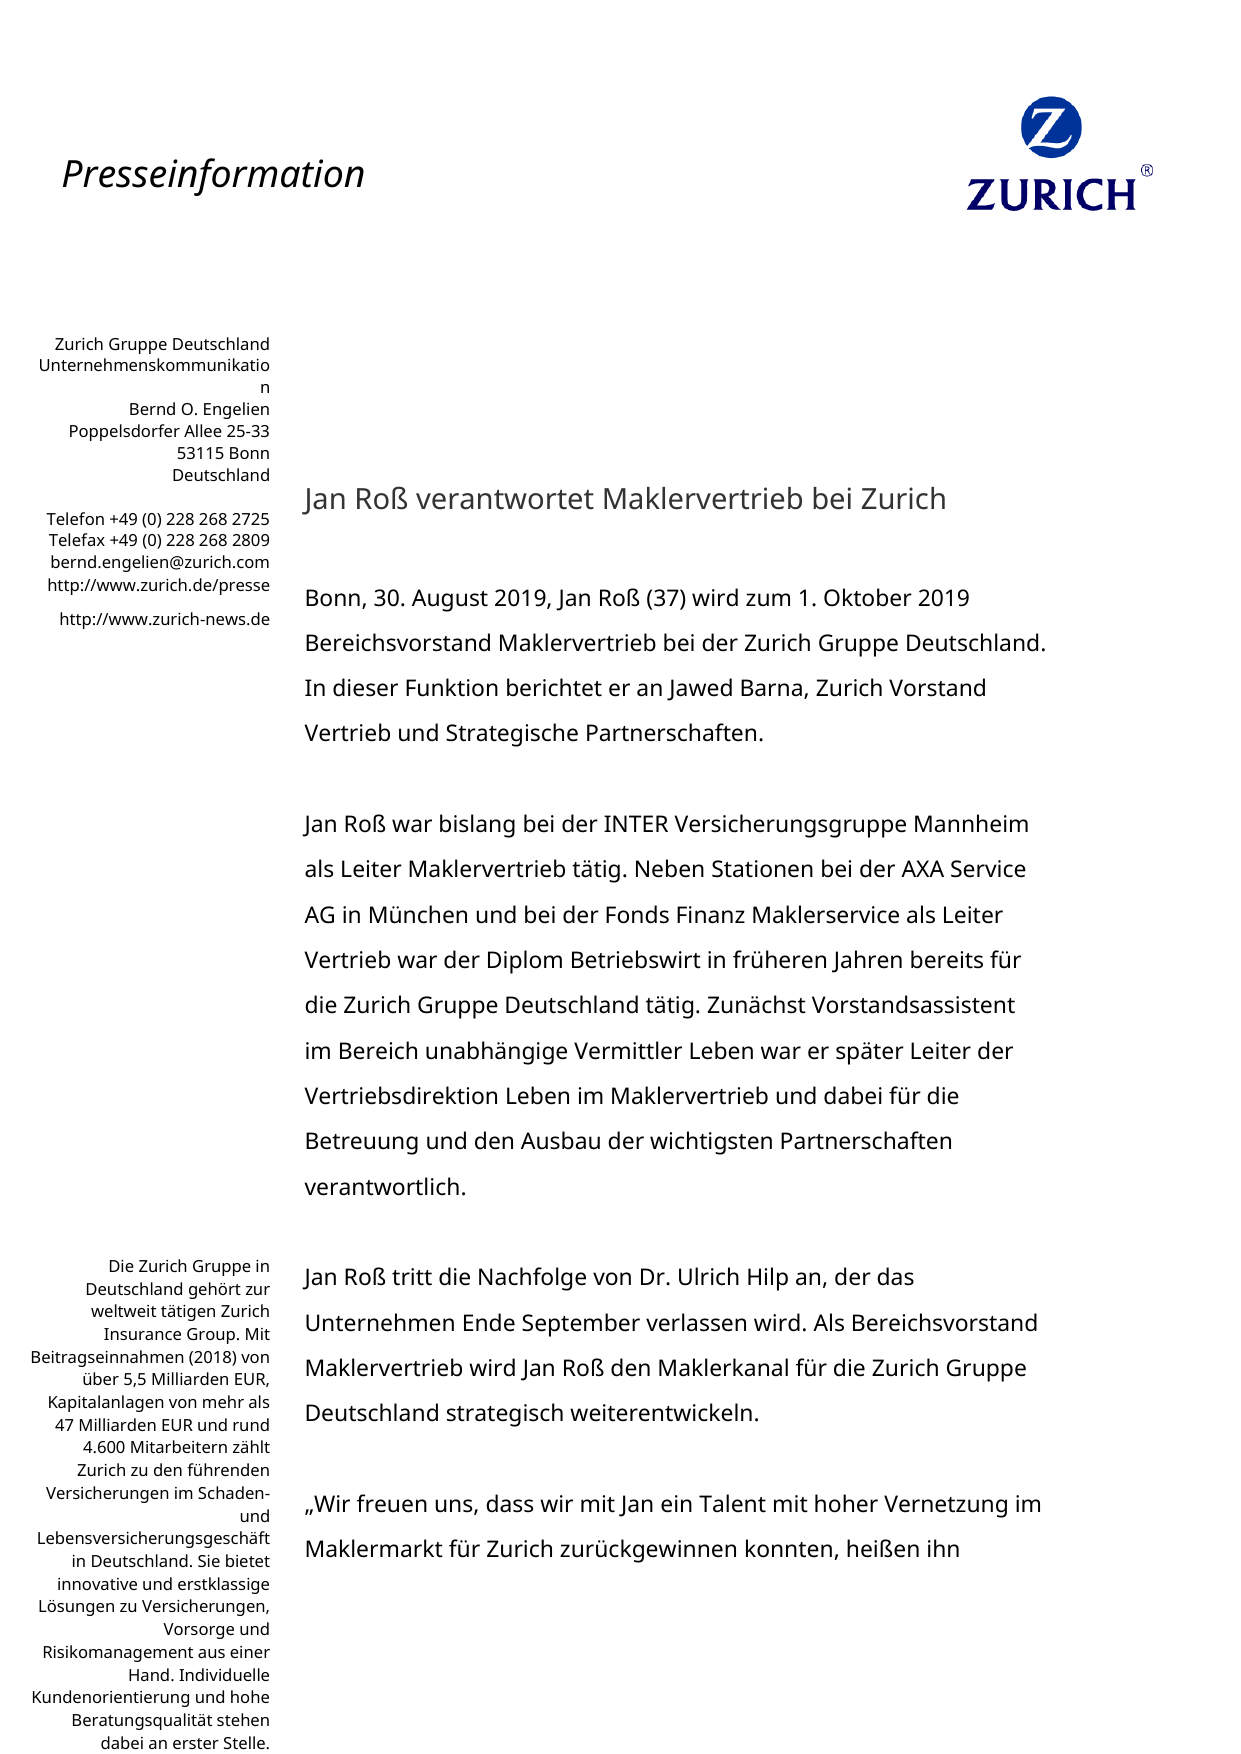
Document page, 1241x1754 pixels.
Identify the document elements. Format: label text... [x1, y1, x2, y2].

picture [964, 94, 1156, 212]
text Bonn, 30. August 2019, Jan Roß (37) wird zum 1. Oktober 2019 Bereichsvorstand Maklervertrieb bei der Zurich Gruppe Deutschland. In dieser Funktion berichtet er an Jawed Barna, Zurich Vorstand Vertrieb und Strategische Partnerschaften. [304, 581, 1048, 749]
text Telefon +49 (0) 228 268 2725 [30, 507, 270, 529]
text http://www.zurich.de/presse [30, 573, 270, 596]
text Zurich Gruppe Deutschland [30, 332, 270, 354]
text Jan Roß tritt die Nachfolge von Dr. Ulrich Hilp an, der das Unternehmen Ende September verlassen wird. Als Bereichsvorstand Maklervertrieb wird Jan Roß den Maklerkanal für die Zurich Gruppe Deutschland strategisch weiterentwickeln. [304, 1261, 1048, 1428]
text Jan Roß war bislang bei der INTER Versicherungsgruppe Mannheim als Leiter Maklervertrieb tätig. Neben Stationen bei der AXA Service AG in München und bei der Fonds Finanz Maklerservice als Leiter Vertrieb war der Diplom Betriebswirt in früheren Jahren bereits für die Zurich Gruppe Deutschland tätig. Zunächst Vorstandsassistent im Bereich unabhängige Vermittler Leben war er später Leiter der Vertriebsdirektion Leben im Maklervertrieb und dabei für die Betreuung und den Ausbau der wichtigsten Partnerschaften verantwortlich. [304, 808, 1048, 1202]
text Unternehmenskommunikation [30, 354, 270, 398]
text Telefax +49 (0) 228 268 2809 [30, 529, 270, 551]
text Deutschland [30, 464, 270, 486]
text Poppelsdorfer Allee 25-33 [30, 420, 270, 442]
text Die Zurich Gruppe in [30, 1254, 270, 1277]
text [304, 1488, 1048, 1564]
text Jan Roß verantwortet Maklervertrieb bei Zurich [304, 479, 1048, 518]
text http://www.zurich-news.de [30, 607, 270, 630]
text 53115 Bonn [30, 442, 270, 464]
text Bernd O. Engelien [30, 398, 270, 420]
text Deutschland gehört zur weltweit tätigen Zurich Insurance Group. Mit Beitragseinnahmen (2018) von über 5,5 Milliarden EUR, Kapitalanlagen von mehr als 47 Milliarden EUR und rund 4.600 Mitarbeitern zählt Zurich zu den führenden Versicherungen im Schaden- und Lebensversicherungsgeschäft in Deutschland. Sie bietet innovative und erstklassige Lösungen zu Versicherungen, Vorsorge und Risikomanagement aus einer Hand. Individuelle Kundenorientierung und hohe Beratungsqualität stehen dabei an erster Stelle. [30, 1277, 270, 1754]
